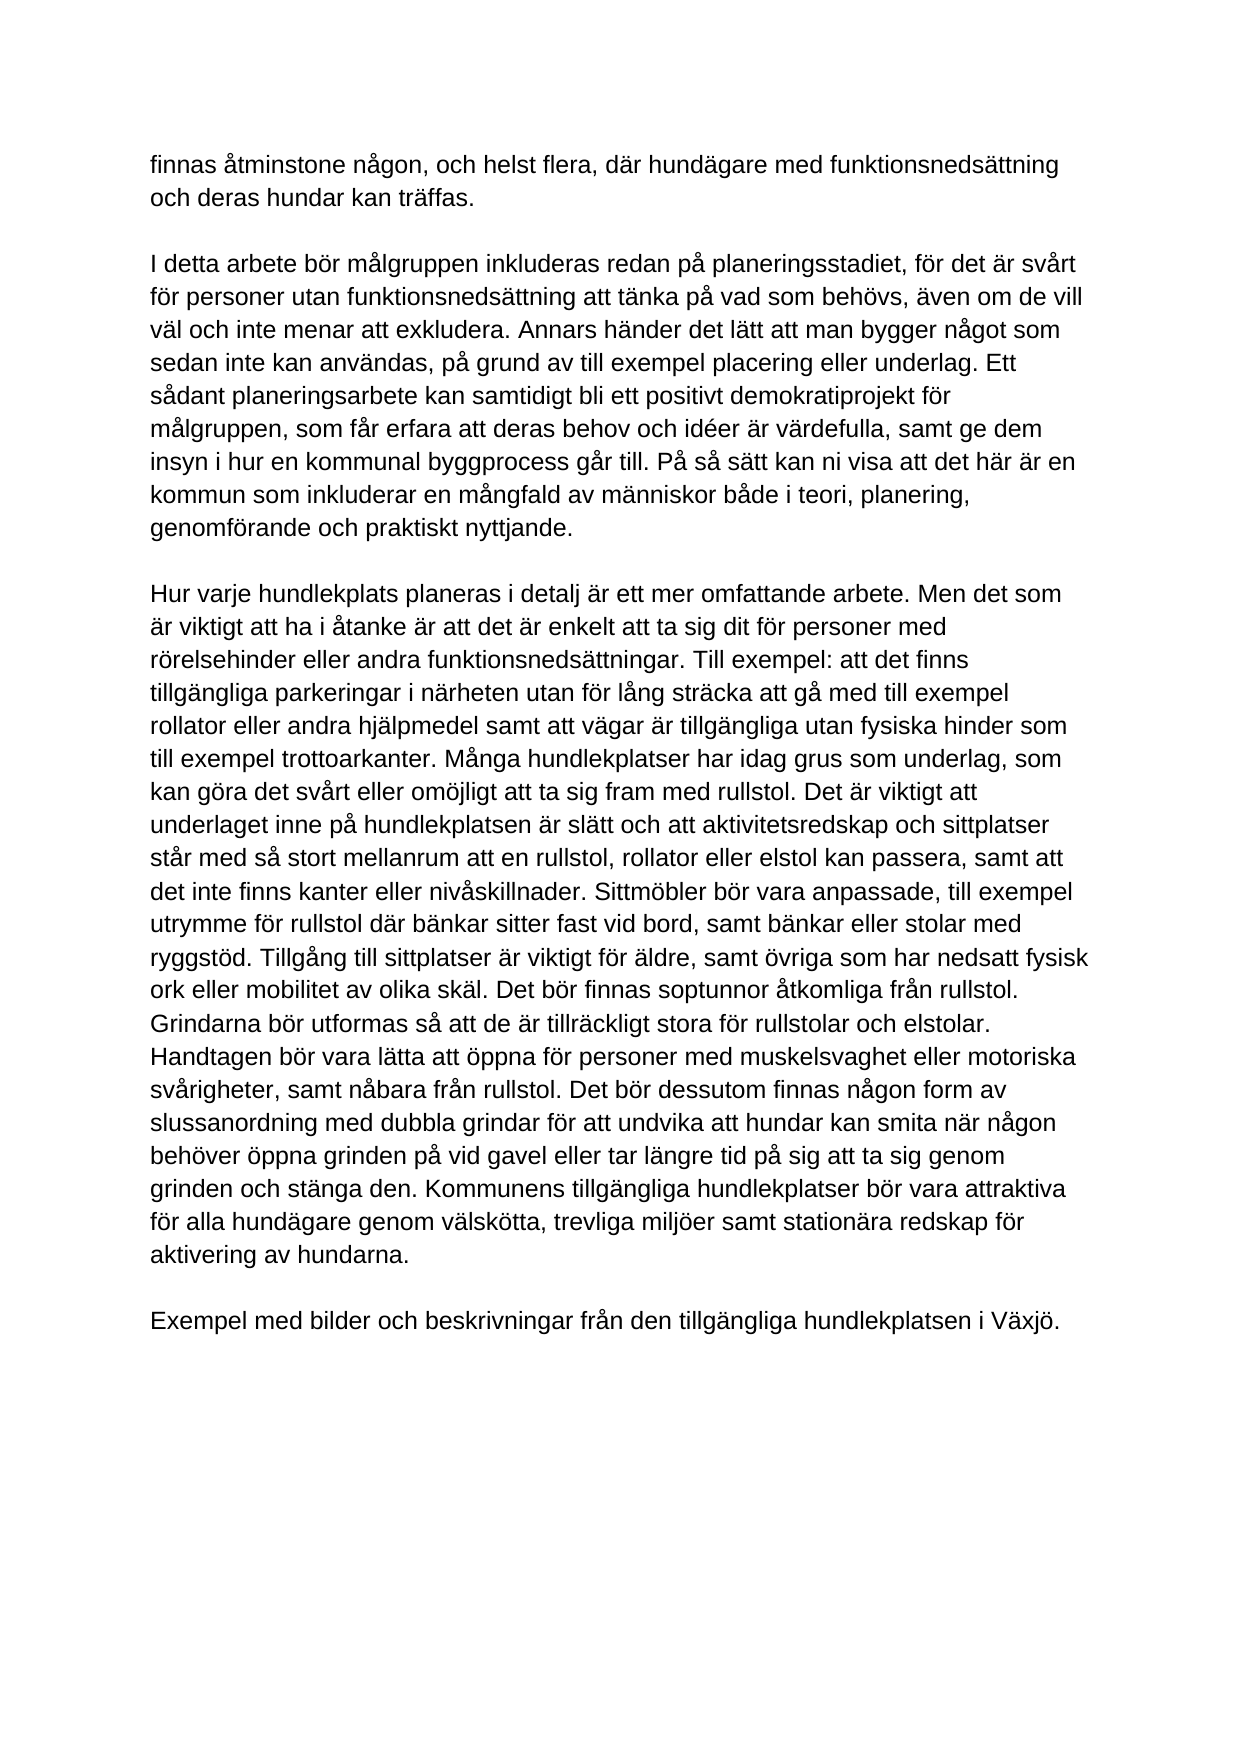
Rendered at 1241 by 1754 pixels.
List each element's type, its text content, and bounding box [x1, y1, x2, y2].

text Hur varje hundlekplats planeras i detalj är ett mer omfattande arbete. Men det som är viktigt att ha i åtanke är att det är enkelt att ta sig dit för personer med rörelsehinder eller andra funktionsnedsättningar. Till exempel: att det finns tillgängliga parkeringar i närheten utan för lång sträcka att gå med till exempel rollator eller andra hjälpmedel samt att vägar är tillgängliga utan fysiska hinder som till exempel trottoarkanter. Många hundlekplatser har idag grus som underlag, som kan göra det svårt eller omöjligt att ta sig fram med rullstol. Det är viktigt att underlaget inne på hundlekplatsen är slätt och att aktivitetsredskap och sittplatser står med så stort mellanrum att en rullstol, rollator eller elstol kan passera, samt att det inte finns kanter eller nivåskillnader. Sittmöbler bör vara anpassade, till exempel utrymme för rullstol där bänkar sitter fast vid bord, samt bänkar eller stolar med ryggstöd. Tillgång till sittplatser är viktigt för äldre, samt övriga som har nedsatt fysisk ork eller mobilitet av olika skäl. Det bör finnas soptunnor åtkomliga från rullstol. Grindarna bör utformas så att de är tillräckligt stora för rullstolar och elstolar. Handtagen bör vara lätta att öppna för personer med muskelsvaghet eller motoriska svårigheter, samt nåbara från rullstol. Det bör dessutom finnas någon form av slussanordning med dubbla grindar för att undvika att hundar kan smita när någon behöver öppna grinden på vid gavel eller tar längre tid på sig att ta sig genom grinden och stänga den. Kommunens tillgängliga hundlekplatser bör vara attraktiva för alla hundägare genom välskötta, trevliga miljöer samt stationära redskap för aktivering av hundarna. [150, 579, 1090, 1268]
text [150, 150, 1090, 212]
text I detta arbete bör målgruppen inkluderas redan på planeringsstadiet, för det är svårt för personer utan funktionsnedsättning att tänka på vad som behövs, även om de vill väl och inte menar att exkludera. Annars händer det lätt att man bygger något som sedan inte kan användas, på grund av till exempel placering eller underlag. Ett sådant planeringsarbete kan samtidigt bli ett positivt demokratiprojekt för målgruppen, som får erfara att deras behov och idéer är värdefulla, samt ge dem insyn i hur en kommunal byggprocess går till. På så sätt kan ni visa att det här är en kommun som inkluderar en mångfald av människor både i teori, planering, genomförande och praktiskt nyttjande. [150, 249, 1090, 542]
text Exempel med bilder och beskrivningar från den tillgängliga hundlekplatsen i Växjö. [150, 1306, 1090, 1334]
